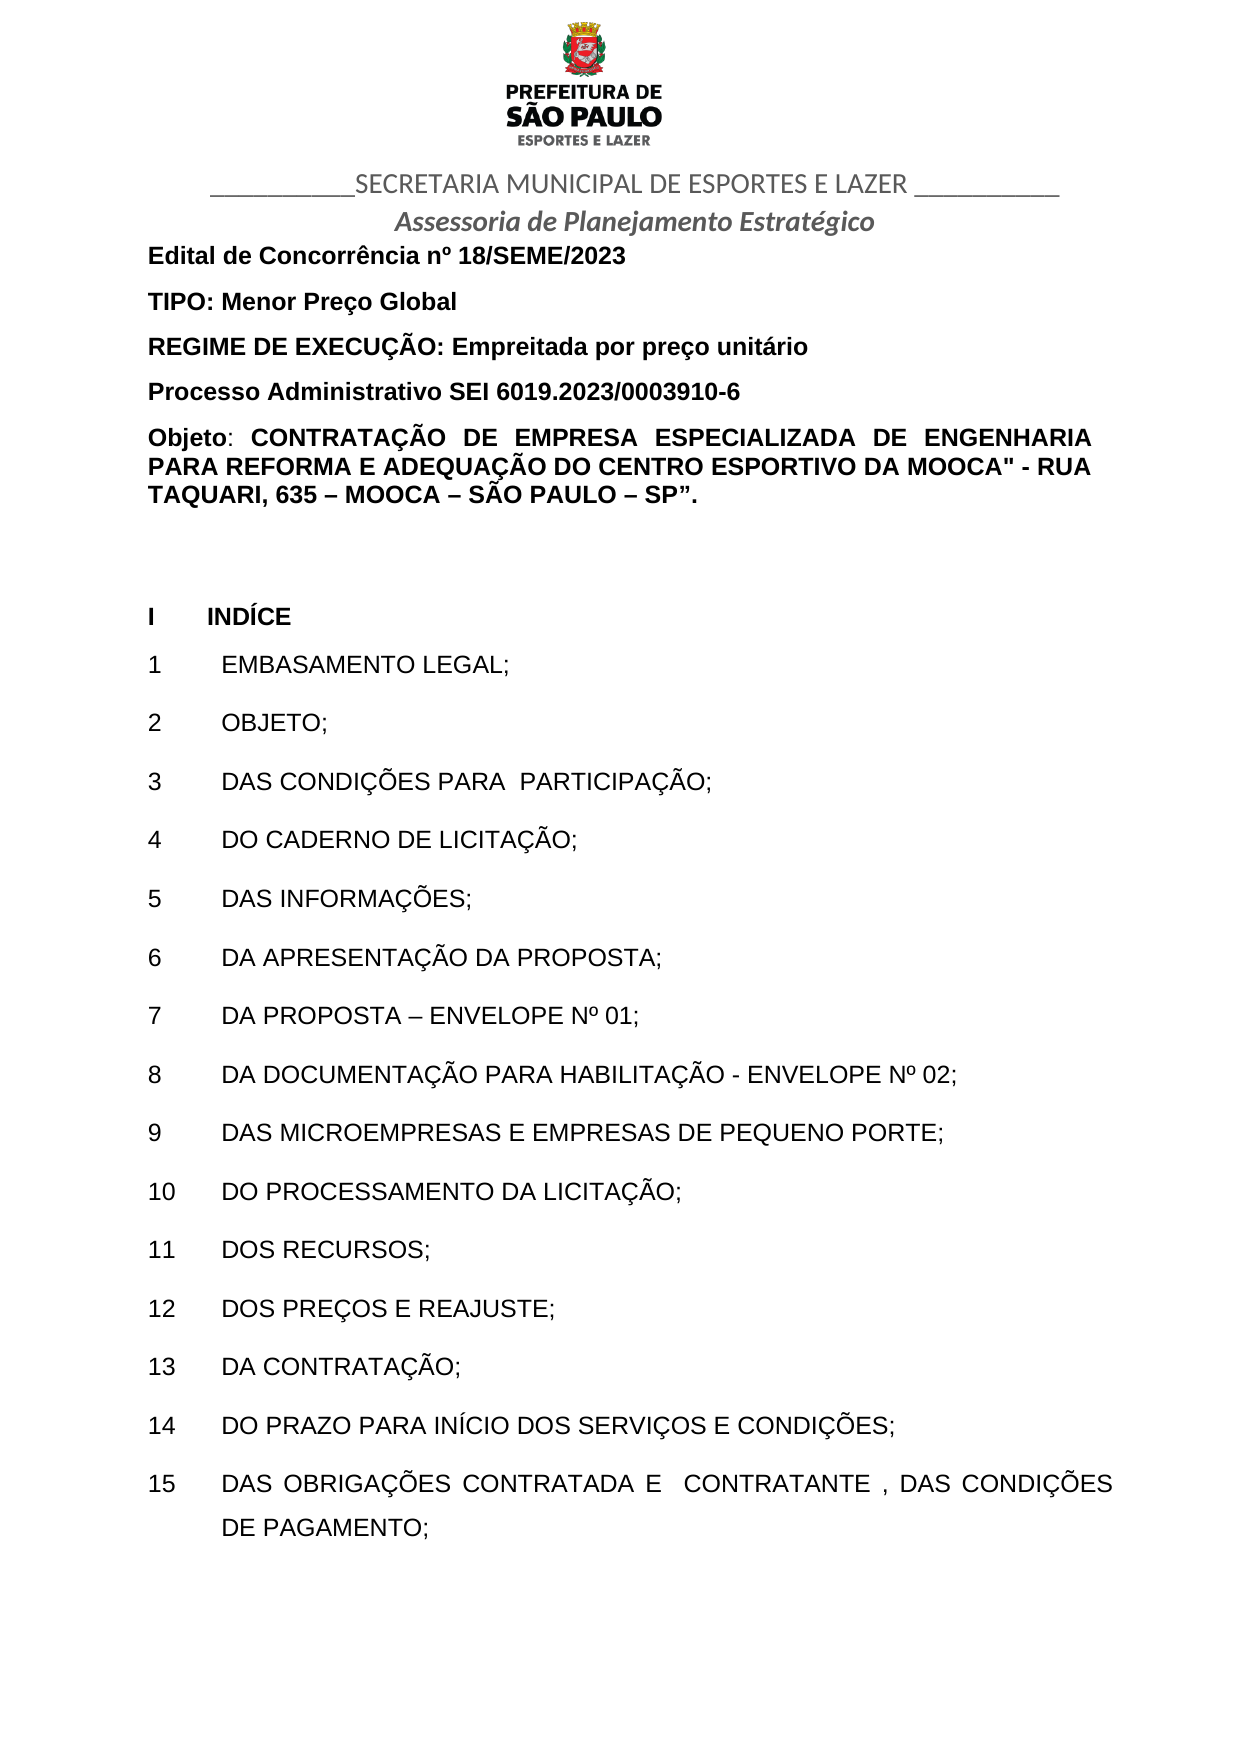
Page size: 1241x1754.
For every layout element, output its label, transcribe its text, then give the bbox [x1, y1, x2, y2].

table_cell Do Processamento da Licitação; [210, 1177, 1125, 1235]
table_cell DaS CONDIÇÕES PARA Participação; [210, 767, 1125, 826]
table_cell Dos Preços e Reajuste; [210, 1294, 1125, 1352]
table_cell 8 [136, 1060, 210, 1118]
text TIPO: Menor Preço Global [148, 287, 1122, 315]
text Objeto: CONTRATAÇÃO DE EMPRESA ESPECIALIZADA DE ENGENHARIA PARA REFORMA E ADEQUAÇÃO DO CENTRO ESPORTIVO DA MOOCA" - RUA TAQUARI, 635 – MOOCA – SÃO PAULO – SP”. [148, 423, 1093, 509]
table_header embasamento legal; [210, 650, 1125, 708]
table_cell 13 [136, 1353, 210, 1411]
table_header 1 [136, 650, 210, 708]
picture [471, 0, 697, 168]
table_cell Objeto; [210, 709, 1125, 767]
text REGIME DE EXECUÇÃO: Empreitada por preço unitário [148, 332, 1122, 361]
table_cell do prazo para início dos serviços e condições; [210, 1411, 1125, 1469]
table_cell 9 [136, 1118, 210, 1177]
table_cell 15 [136, 1470, 210, 1571]
table_cell Da Documentação para Habilitação - Envelope nº 02; [210, 1060, 1125, 1118]
table_cell Da apresentação da Proposta; [210, 943, 1125, 1001]
table_cell Das informações; [210, 884, 1125, 943]
table_cell Dos Recursos; [210, 1235, 1125, 1294]
table_cell 10 [136, 1177, 210, 1235]
table_cell 3 [136, 767, 210, 826]
table_cell 12 [136, 1294, 210, 1352]
table_cell 14 [136, 1411, 210, 1469]
table_cell Do Caderno de Licitação; [210, 826, 1125, 884]
table_cell 4 [136, 826, 210, 884]
table_cell Da Contratação; [210, 1353, 1125, 1411]
text Edital de Concorrência nº 18/SEME/2023 [148, 241, 1122, 270]
text Processo Administrativo SEI 6019.2023/0003910-6 [148, 377, 1122, 406]
table_cell Da Proposta – Envelope nº 01; [210, 1001, 1125, 1060]
table_cell 7 [136, 1001, 210, 1060]
table_cell 11 [136, 1235, 210, 1294]
text I INDÍCE [148, 602, 1122, 631]
table_cell Das Microempresas e Empresas de Pequeno Porte; [210, 1118, 1125, 1177]
table_cell 2 [136, 709, 210, 767]
table_cell 5 [136, 884, 210, 943]
table_cell 6 [136, 943, 210, 1001]
table_cell Das Obrigações contratada e contratante , das condições de pagamento; [210, 1470, 1125, 1571]
